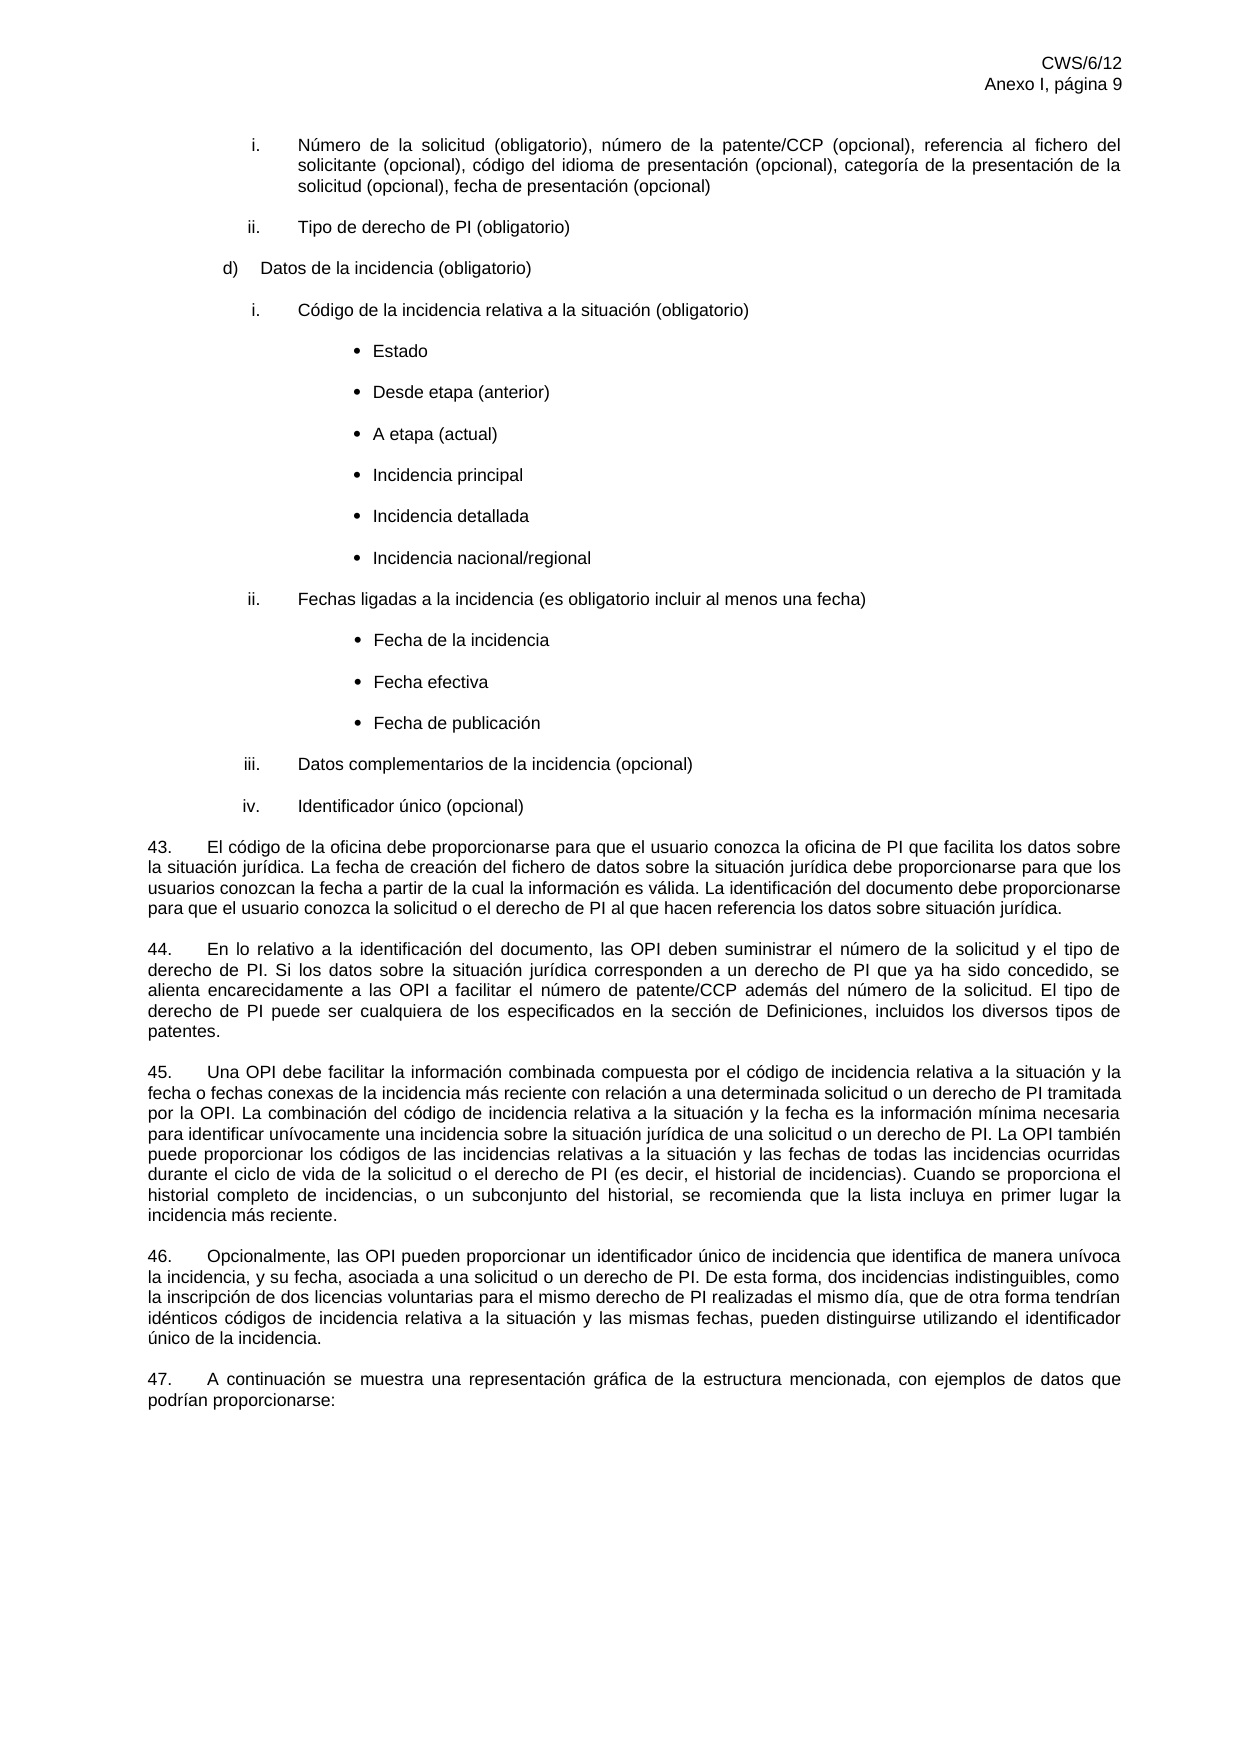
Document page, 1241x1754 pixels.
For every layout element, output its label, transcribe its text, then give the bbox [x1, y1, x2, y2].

list Fechas ligadas a la incidencia (es obligatorio incluir al menos una fecha) [260, 589, 1122, 609]
list Datos de la incidencia (obligatorio) [223, 258, 1122, 278]
list Una OPI debe facilitar la información combinada compuesta por el código de incidencia relativa a la situación y la fecha o fechas conexas de la incidencia más reciente con relación a una determinada solicitud o un derecho de PI tramitada por la OPI. La combinación del código de incidencia relativa a la situación y la fecha es la información mínima necesaria para identificar unívocamente una incidencia sobre la situación jurídica de una solicitud o un derecho de PI. La OPI también puede proporcionar los códigos de las incidencias relativas a la situación y las fechas de todas las incidencias ocurridas durante el ciclo de vida de la solicitud o el derecho de PI (es decir, el historial de incidencias). Cuando se proporciona el historial completo de incidencias, o un subconjunto del historial, se recomienda que la lista incluya en primer lugar la incidencia más reciente. [147, 1062, 1122, 1225]
list Código de la incidencia relativa a la situación (obligatorio) [260, 299, 1122, 320]
list Número de la solicitud (obligatorio), número de la patente/CCP (opcional), referencia al fichero del solicitante (opcional), código del idioma de presentación (opcional), categoría de la presentación de la solicitud (opcional), fecha de presentación (opcional) [260, 135, 1122, 196]
list Estado [354, 341, 1122, 361]
list Fecha de la incidencia [354, 630, 1122, 651]
list Desde etapa (anterior) [354, 382, 1122, 402]
list Datos complementarios de la incidencia (opcional) [260, 754, 1122, 774]
list Identificador único (opcional) [260, 795, 1122, 816]
list Tipo de derecho de PI (obligatorio) [260, 217, 1122, 237]
list Fecha de publicación [354, 713, 1122, 733]
list A etapa (actual) [354, 423, 1122, 444]
list En lo relativo a la identificación del documento, las OPI deben suministrar el número de la solicitud y el tipo de derecho de PI. Si los datos sobre la situación jurídica corresponden a un derecho de PI que ya ha sido concedido, se alienta encarecidamente a las OPI a facilitar el número de patente/CCP además del número de la solicitud. El tipo de derecho de PI puede ser cualquiera de los especificados en la sección de Definiciones, incluidos los diversos tipos de patentes. [147, 939, 1122, 1041]
list El código de la oficina debe proporcionarse para que el usuario conozca la oficina de PI que facilita los datos sobre la situación jurídica. La fecha de creación del fichero de datos sobre la situación jurídica debe proporcionarse para que los usuarios conozcan la fecha a partir de la cual la información es válida. La identificación del documento debe proporcionarse para que el usuario conozca la solicitud o el derecho de PI al que hacen referencia los datos sobre situación jurídica. [147, 837, 1122, 918]
list Incidencia detallada [354, 506, 1122, 527]
list Incidencia principal [354, 465, 1122, 485]
list A continuación se muestra una representación gráfica de la estructura mencionada, con ejemplos de datos que podrían proporcionarse: [147, 1369, 1122, 1410]
list Opcionalmente, las OPI pueden proporcionar un identificador único de incidencia que identifica de manera unívoca la incidencia, y su fecha, asociada a una solicitud o un derecho de PI. De esta forma, dos incidencias indistinguibles, como la inscripción de dos licencias voluntarias para el mismo derecho de PI realizadas el mismo día, que de otra forma tendrían idénticos códigos de incidencia relativa a la situación y las mismas fechas, pueden distinguirse utilizando el identificador único de la incidencia. [147, 1246, 1122, 1348]
list Incidencia nacional/regional [354, 547, 1122, 568]
list Fecha efectiva [354, 671, 1122, 692]
